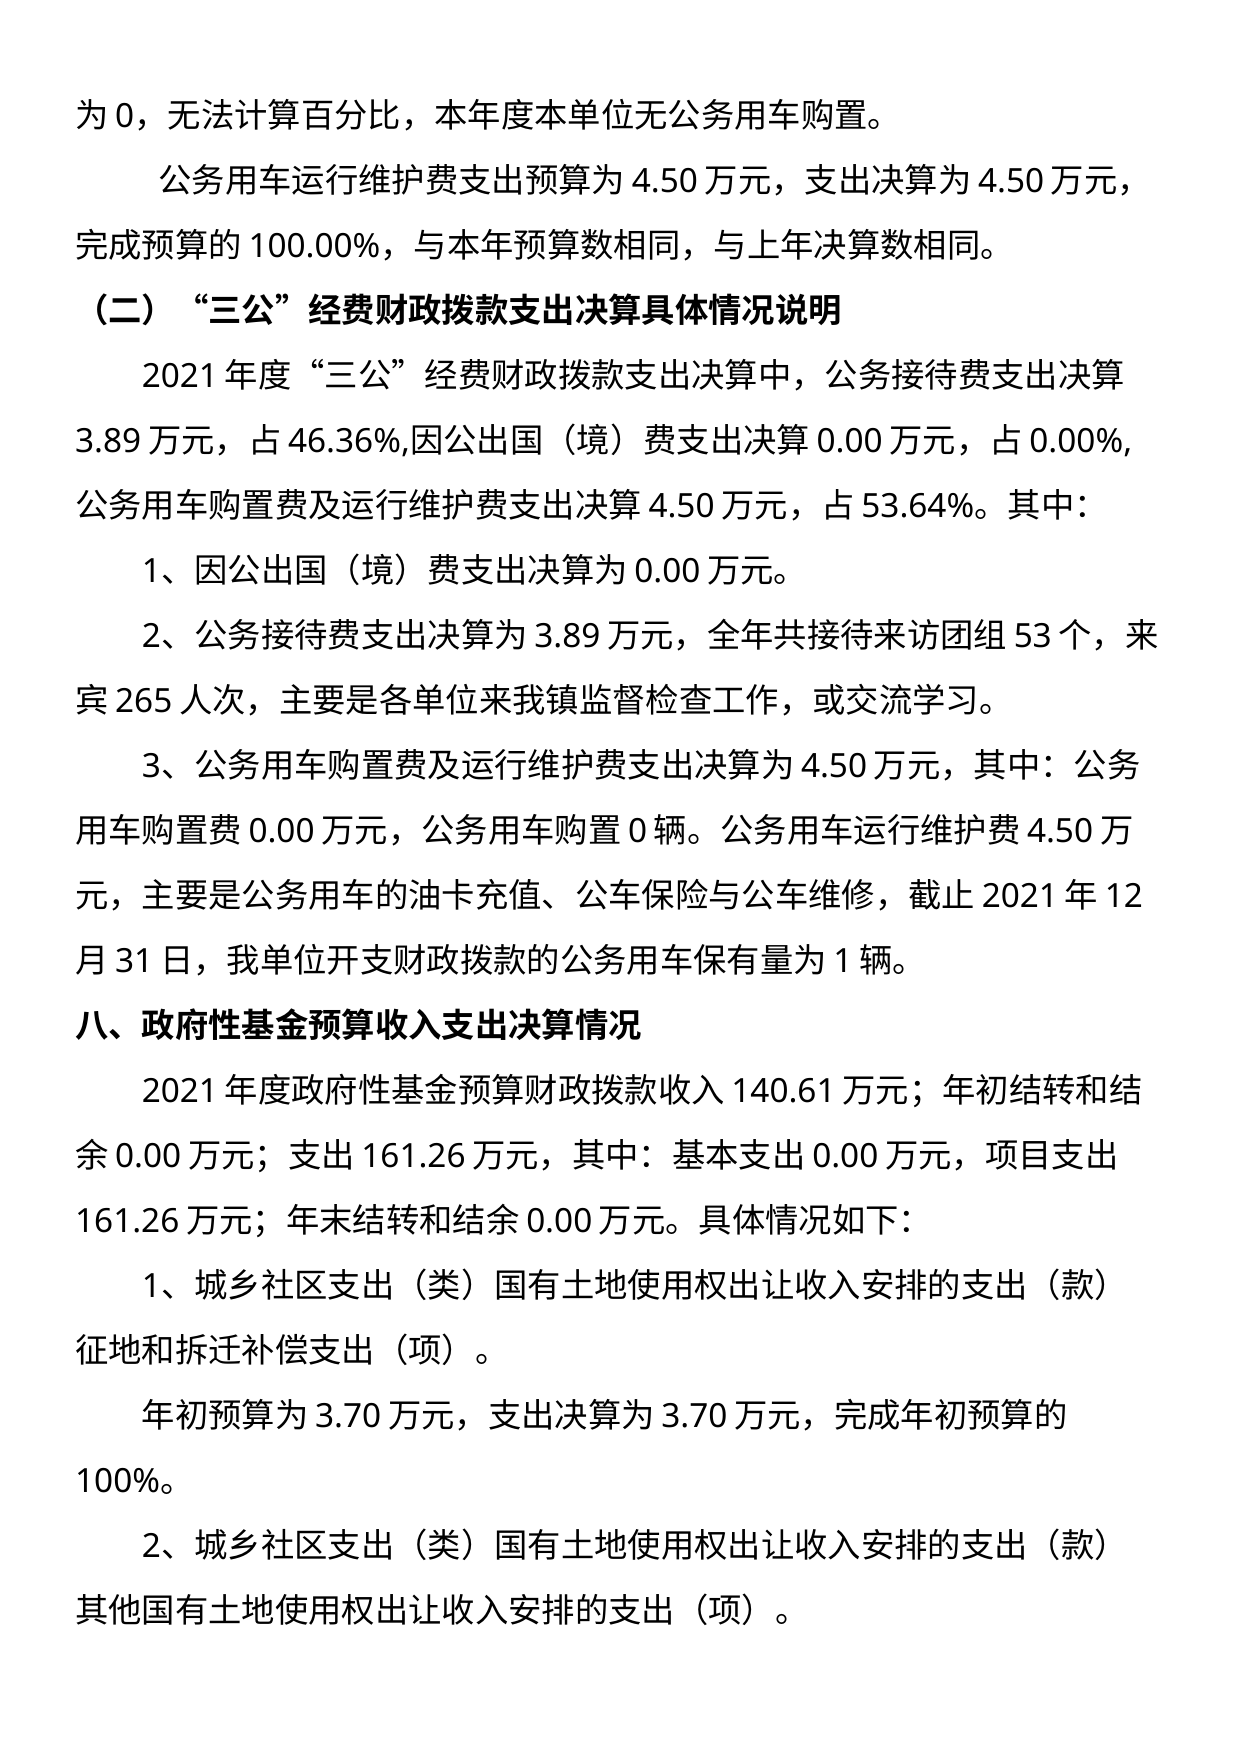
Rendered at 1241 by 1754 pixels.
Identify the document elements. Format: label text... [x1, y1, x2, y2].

text 2、公务接待费支出决算为3.89万元，全年共接待来访团组53个，来宾265人次，主要是各单位来我镇监督检查工作，或交流学习。 [75, 601, 1165, 731]
text 1、因公出国（境）费支出决算为0.00万元。 [75, 536, 1165, 601]
text 2021年度“三公”经费财政拨款支出决算中，公务接待费支出决算3.89万元，占46.36%,因公出国（境）费支出决算0.00万元，占0.00%,公务用车购置费及运行维护费支出决算4.50万元，占53.64%。其中： [75, 341, 1165, 536]
text 1、城乡社区支出（类）国有土地使用权出让收入安排的支出（款） [75, 1251, 1165, 1316]
text 年初预算为3.70万元，支出决算为3.70万元，完成年初预算的100%。 [75, 1381, 1165, 1511]
text （二）“三公”经费财政拨款支出决算具体情况说明 [75, 276, 1165, 341]
text 2021年度政府性基金预算财政拨款收入140.61万元；年初结转和结余0.00万元；支出161.26万元，其中：基本支出0.00万元，项目支出161.26万元；年末结转和结余0.00万元。具体情况如下： [75, 1056, 1165, 1251]
text 2、城乡社区支出（类）国有土地使用权出让收入安排的支出（款） [75, 1511, 1165, 1576]
text 3、公务用车购置费及运行维护费支出决算为4.50万元，其中：公务用车购置费0.00万元，公务用车购置0辆。公务用车运行维护费4.50万元，主要是公务用车的油卡充值、公车保险与公车维修，截止2021年12月31日，我单位开支财政拨款的公务用车保有量为1辆。 [75, 731, 1165, 991]
text 公务用车运行维护费支出预算为4.50万元，支出决算为4.50万元，完成预算的100.00%，与本年预算数相同，与上年决算数相同。 [75, 146, 1165, 276]
text 征地和拆迁补偿支出（项）。 [75, 1316, 1165, 1381]
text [75, 81, 1165, 146]
text 八、政府性基金预算收入支出决算情况 [75, 991, 1165, 1056]
text 其他国有土地使用权出让收入安排的支出（项）。 [75, 1576, 1165, 1641]
